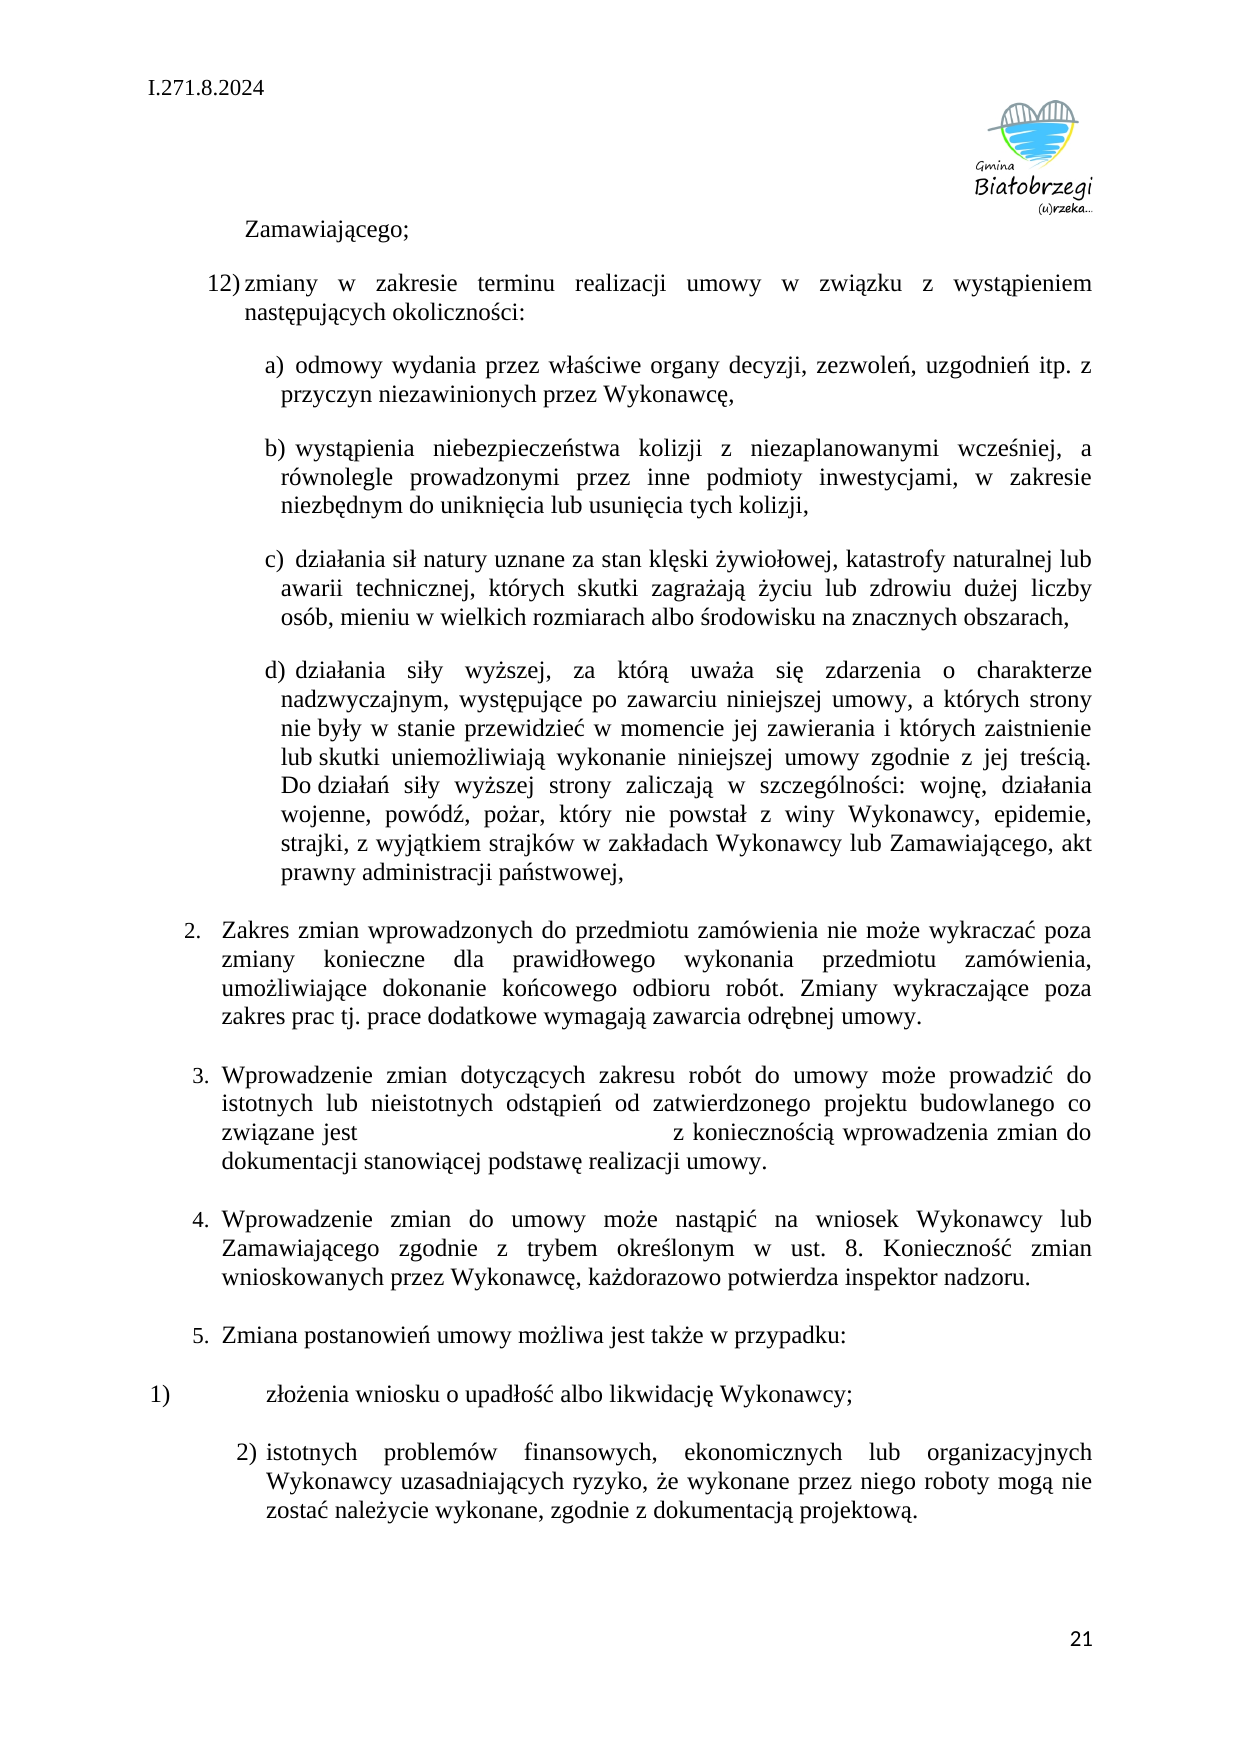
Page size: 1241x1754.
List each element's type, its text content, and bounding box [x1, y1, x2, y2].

list działania sił natury uznane za stan klęski żywiołowej, katastrofy naturalnej lub awarii technicznej, których skutki zagrażają życiu lub zdrowiu dużej liczby osób, mieniu w wielkich rozmiarach albo środowisku na znacznych obszarach, [264, 544, 1093, 630]
list wystąpienia niebezpieczeństwa kolizji z niezaplanowanymi wcześniej, a równolegle prowadzonymi przez inne podmioty inwestycjami, w zakresie niezbędnym do uniknięcia lub usunięcia tych kolizji, [264, 433, 1093, 519]
list istotnych problemów finansowych, ekonomicznych lub organizacyjnych Wykonawcy uzasadniających ryzyko, że wykonane przez niego roboty mogą nie zostać należycie wykonane, zgodnie z dokumentacją projektową. [236, 1437, 1093, 1523]
list Zakres zmian wprowadzonych do przedmiotu zamówienia nie może wykraczać poza zmiany konieczne dla prawidłowego wykonania przedmiotu zamówienia, umożliwiające dokonanie końcowego odbioru robót. Zmiany wykraczające poza zakres prac tj. prace dodatkowe wymagają zawarcia odrębnej umowy. [184, 915, 1093, 1030]
list Zmiana postanowień umowy możliwa jest także w przypadku: [192, 1320, 1093, 1349]
list odmowy wydania przez właściwe organy decyzji, zezwoleń, uzgodnień itp. z przyczyn niezawinionych przez Wykonawcę, [264, 350, 1093, 408]
list działania siły wyższej, za którą uważa się zdarzenia o charakterze nadzwyczajnym, występujące po zawarciu niniejszej umowy, a których strony nie były w stanie przewidzieć w momencie jej zawierania i których zaistnienie lub skutki uniemożliwiają wykonanie niniejszej umowy zgodnie z jej treścią. Do działań siły wyższej strony zaliczają w szczególności: wojnę, działania wojenne, powódź, pożar, który nie powstał z winy Wykonawcy, epidemie, strajki, z wyjątkiem strajków w zakładach Wykonawcy lub Zamawiającego, akt prawny administracji państwowej, [264, 655, 1093, 885]
list Wprowadzenie zmian do umowy może nastąpić na wniosek Wykonawcy lub Zamawiającego zgodnie z trybem określonym w ust. 8. Konieczność zmian wnioskowanych przez Wykonawcę, każdorazowo potwierdza inspektor nadzoru. [192, 1204, 1093, 1291]
list zmiany w zakresie terminu realizacji umowy w związku z wystąpieniem następujących okoliczności: [207, 268, 1093, 325]
list Wprowadzenie zmian dotyczących zakresu robót do umowy może prowadzić do istotnych lub nieistotnych odstąpień od zatwierdzonego projektu budowlanego co związane jest z koniecznością wprowadzenia zmian do dokumentacji stanowiącej podstawę realizacji umowy. [192, 1060, 1093, 1175]
list złożenia wniosku o upadłość albo likwidację Wykonawcy; [148, 1379, 1093, 1408]
picture [975, 100, 1093, 215]
